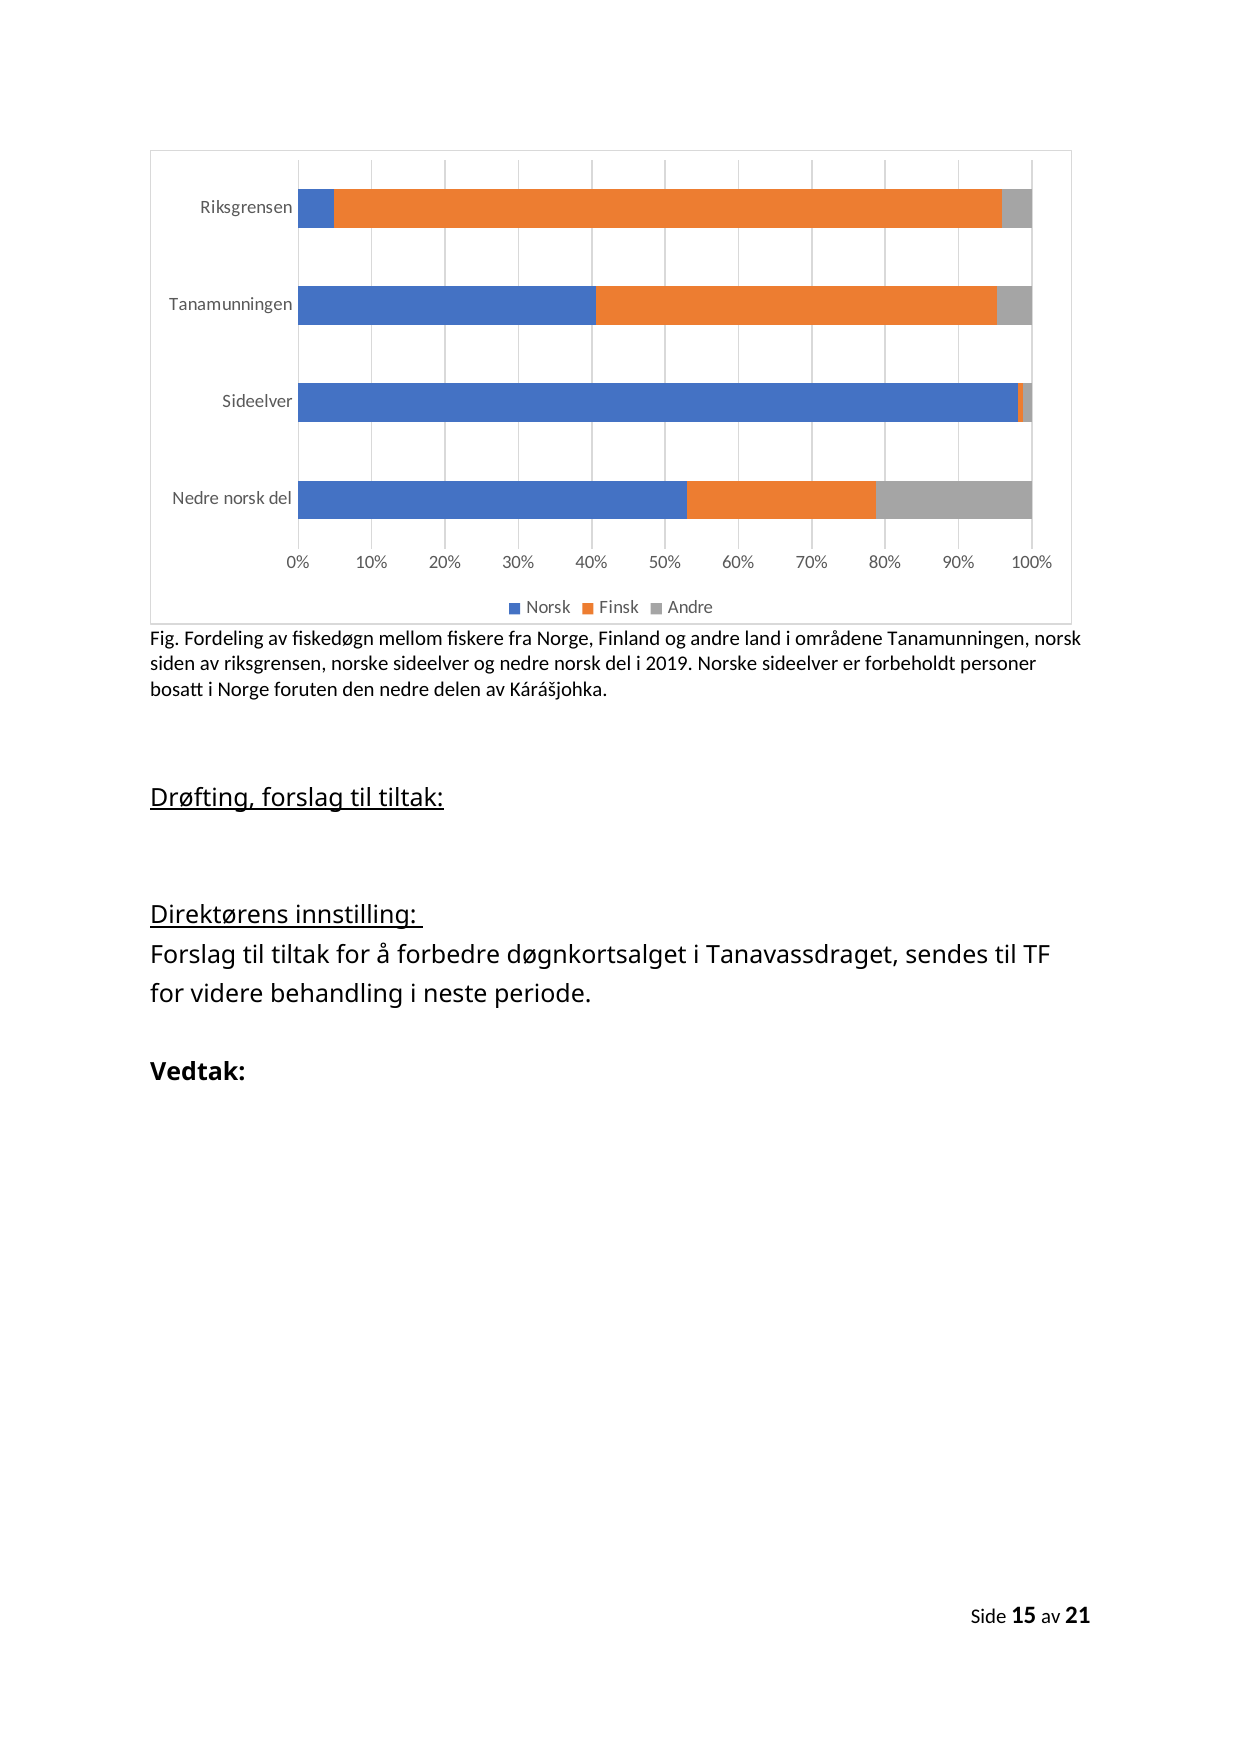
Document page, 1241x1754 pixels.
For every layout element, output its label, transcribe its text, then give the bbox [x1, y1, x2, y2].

text Fig. Fordeling av fiskedøgn mellom fiskere fra Norge, Finland og andre land i områdene Tanamunningen, norsk siden av riksgrensen, norske sideelver og nedre norsk del i 2019. Norske sideelver er forbeholdt personer bosatt i Norge foruten den nedre delen av Kárášjohka. [150, 625, 1090, 701]
text Forslag til tiltak for å forbedre døgnkortsalget i Tanavassdraget, sendes til TF for videre behandling i neste periode. [150, 936, 1090, 1009]
text Vedtak: [150, 1054, 1090, 1088]
text Direktørens innstilling: [150, 897, 1090, 931]
text Drøfting, forslag til tiltak: [150, 779, 1090, 814]
